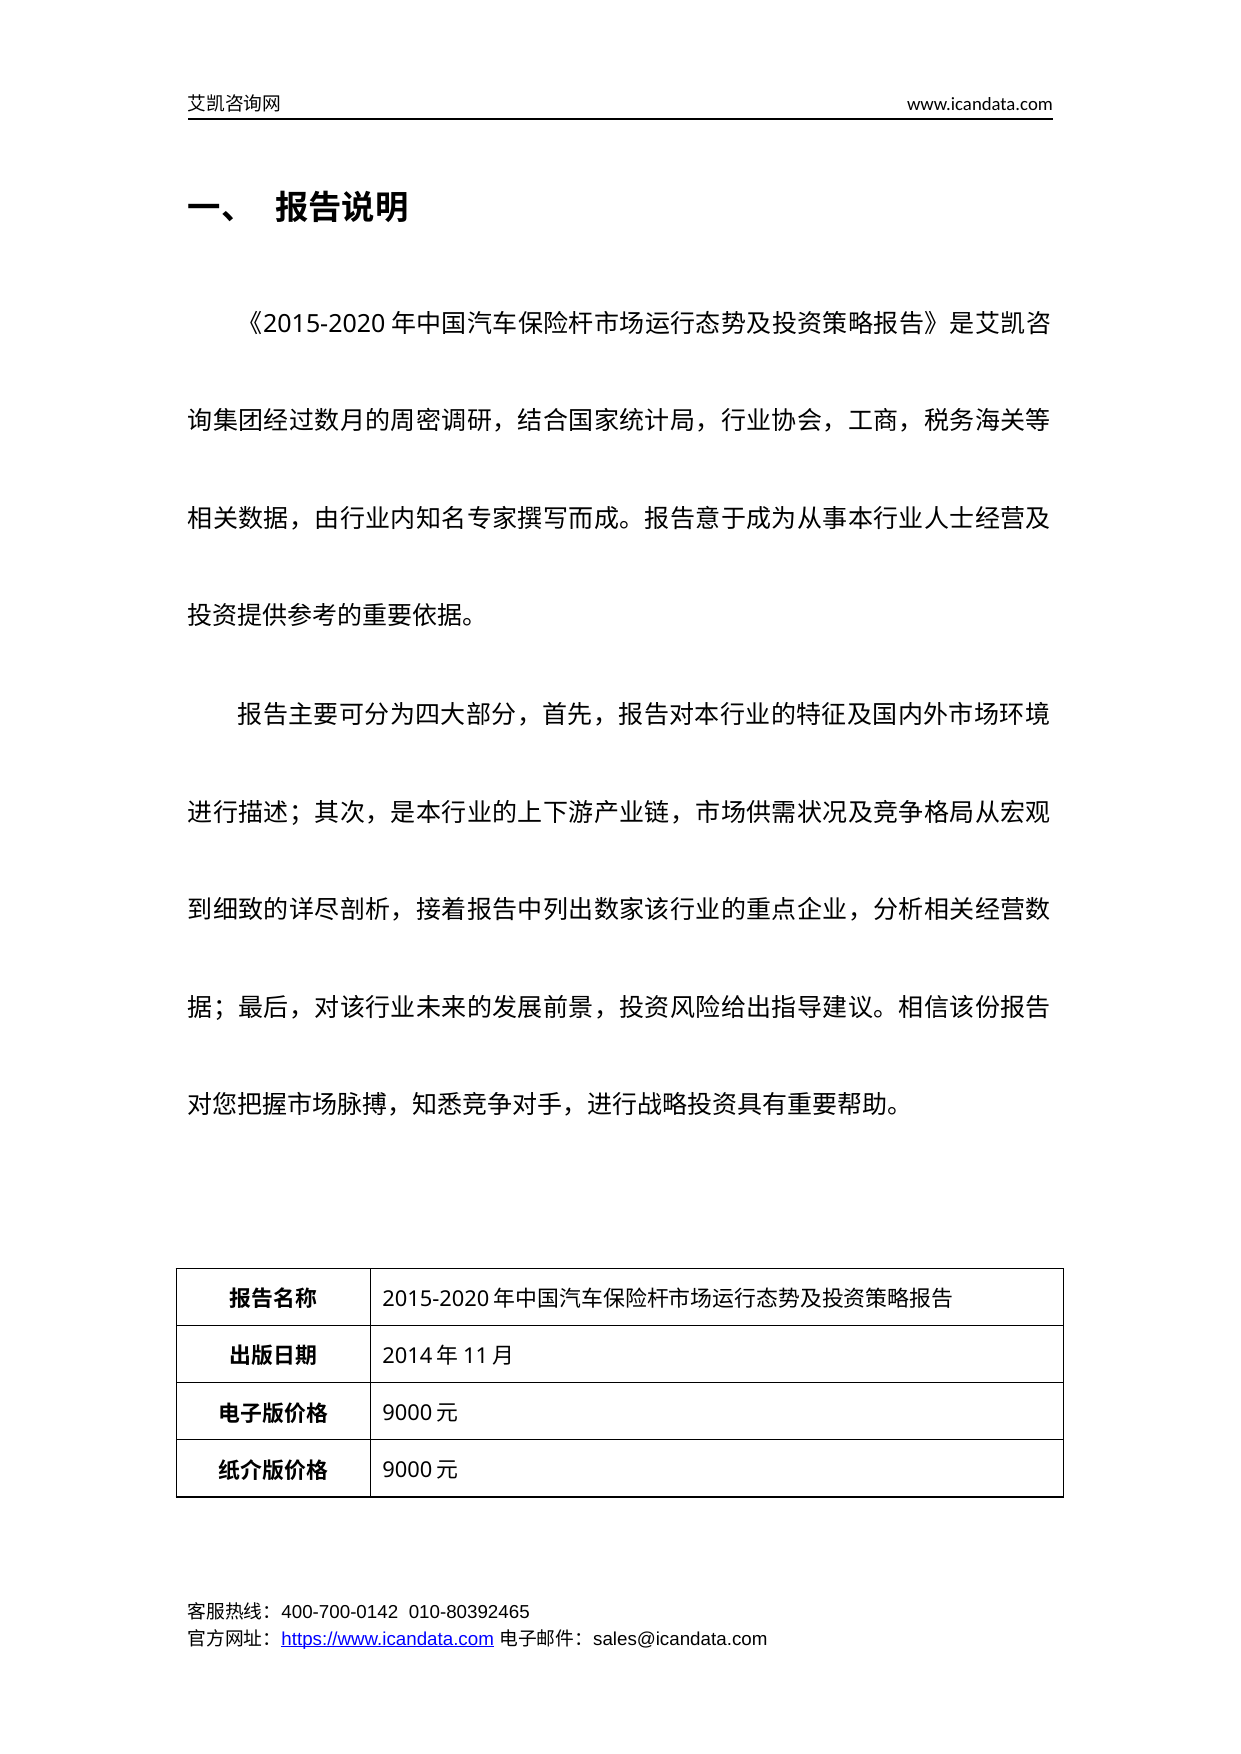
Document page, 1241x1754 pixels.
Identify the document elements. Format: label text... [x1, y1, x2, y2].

table_cell 9000元 [371, 1440, 1063, 1496]
table_cell 9000元 [371, 1383, 1063, 1439]
table_header 报告名称 [177, 1269, 370, 1325]
text 《2015-2020年中国汽车保险杆市场运行态势及投资策略报告》是艾凯咨询集团经过数月的周密调研，结合国家统计局，行业协会，工商，税务海关等相关数据，由行业内知名专家撰写而成。报告意于成为从事本行业人士经营及投资提供参考的重要依据。 [187, 289, 1053, 646]
table_cell 电子版价格 [177, 1383, 370, 1439]
table_cell 出版日期 [177, 1326, 370, 1382]
subtitle 报告说明 [187, 172, 1053, 237]
table_cell 纸介版价格 [177, 1440, 370, 1496]
table_header 2015-2020年中国汽车保险杆市场运行态势及投资策略报告 [371, 1269, 1063, 1325]
table_cell 2014年11月 [371, 1326, 1063, 1382]
text 报告主要可分为四大部分，首先，报告对本行业的特征及国内外市场环境进行描述；其次，是本行业的上下游产业链，市场供需状况及竞争格局从宏观到细致的详尽剖析，接着报告中列出数家该行业的重点企业，分析相关经营数据；最后，对该行业未来的发展前景，投资风险给出指导建议。相信该份报告对您把握市场脉搏，知悉竞争对手，进行战略投资具有重要帮助。 [187, 681, 1053, 1136]
